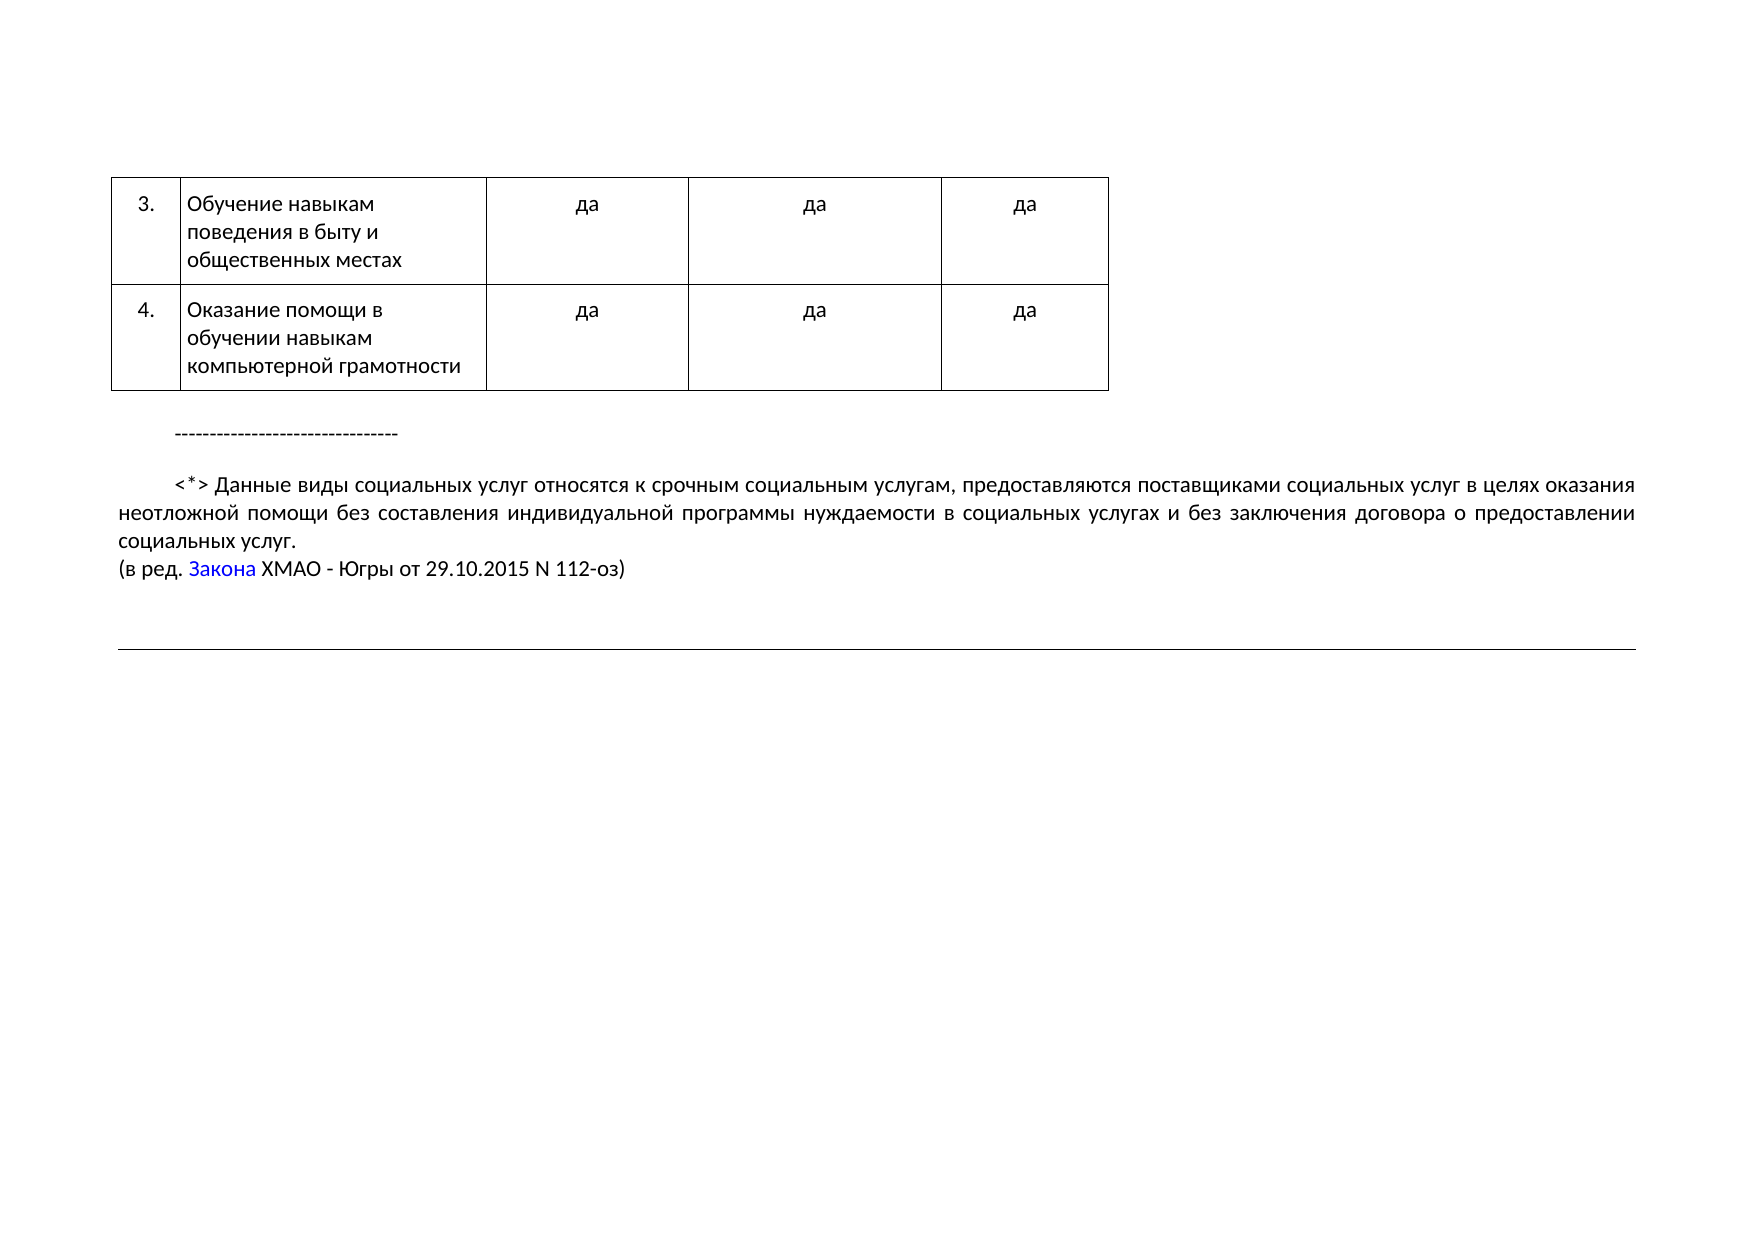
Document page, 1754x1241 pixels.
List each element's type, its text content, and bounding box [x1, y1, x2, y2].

table_cell да [487, 285, 688, 390]
text <*> Данные виды социальных услуг относятся к срочным социальным услугам, предоставляются поставщиками социальных услуг в целях оказания неотложной помощи без составления индивидуальной программы нуждаемости в социальных услугах и без заключения договора о предоставлении социальных услуг. [118, 470, 1636, 554]
table_cell да [689, 285, 941, 390]
table_cell Обучение навыкам поведения в быту и общественных местах [181, 178, 486, 283]
table_cell 4. [112, 285, 180, 390]
table_cell да [942, 178, 1108, 283]
table_cell да [487, 178, 688, 283]
table_cell 3. [112, 178, 180, 283]
table_cell да [689, 178, 941, 283]
text (в ред. Закона ХМАО - Югры от 29.10.2015 N 112-оз) [118, 554, 1636, 582]
table_cell да [942, 285, 1108, 390]
text -------------------------------- [118, 419, 1636, 447]
table_cell Оказание помощи в обучении навыкам компьютерной грамотности [181, 285, 486, 390]
